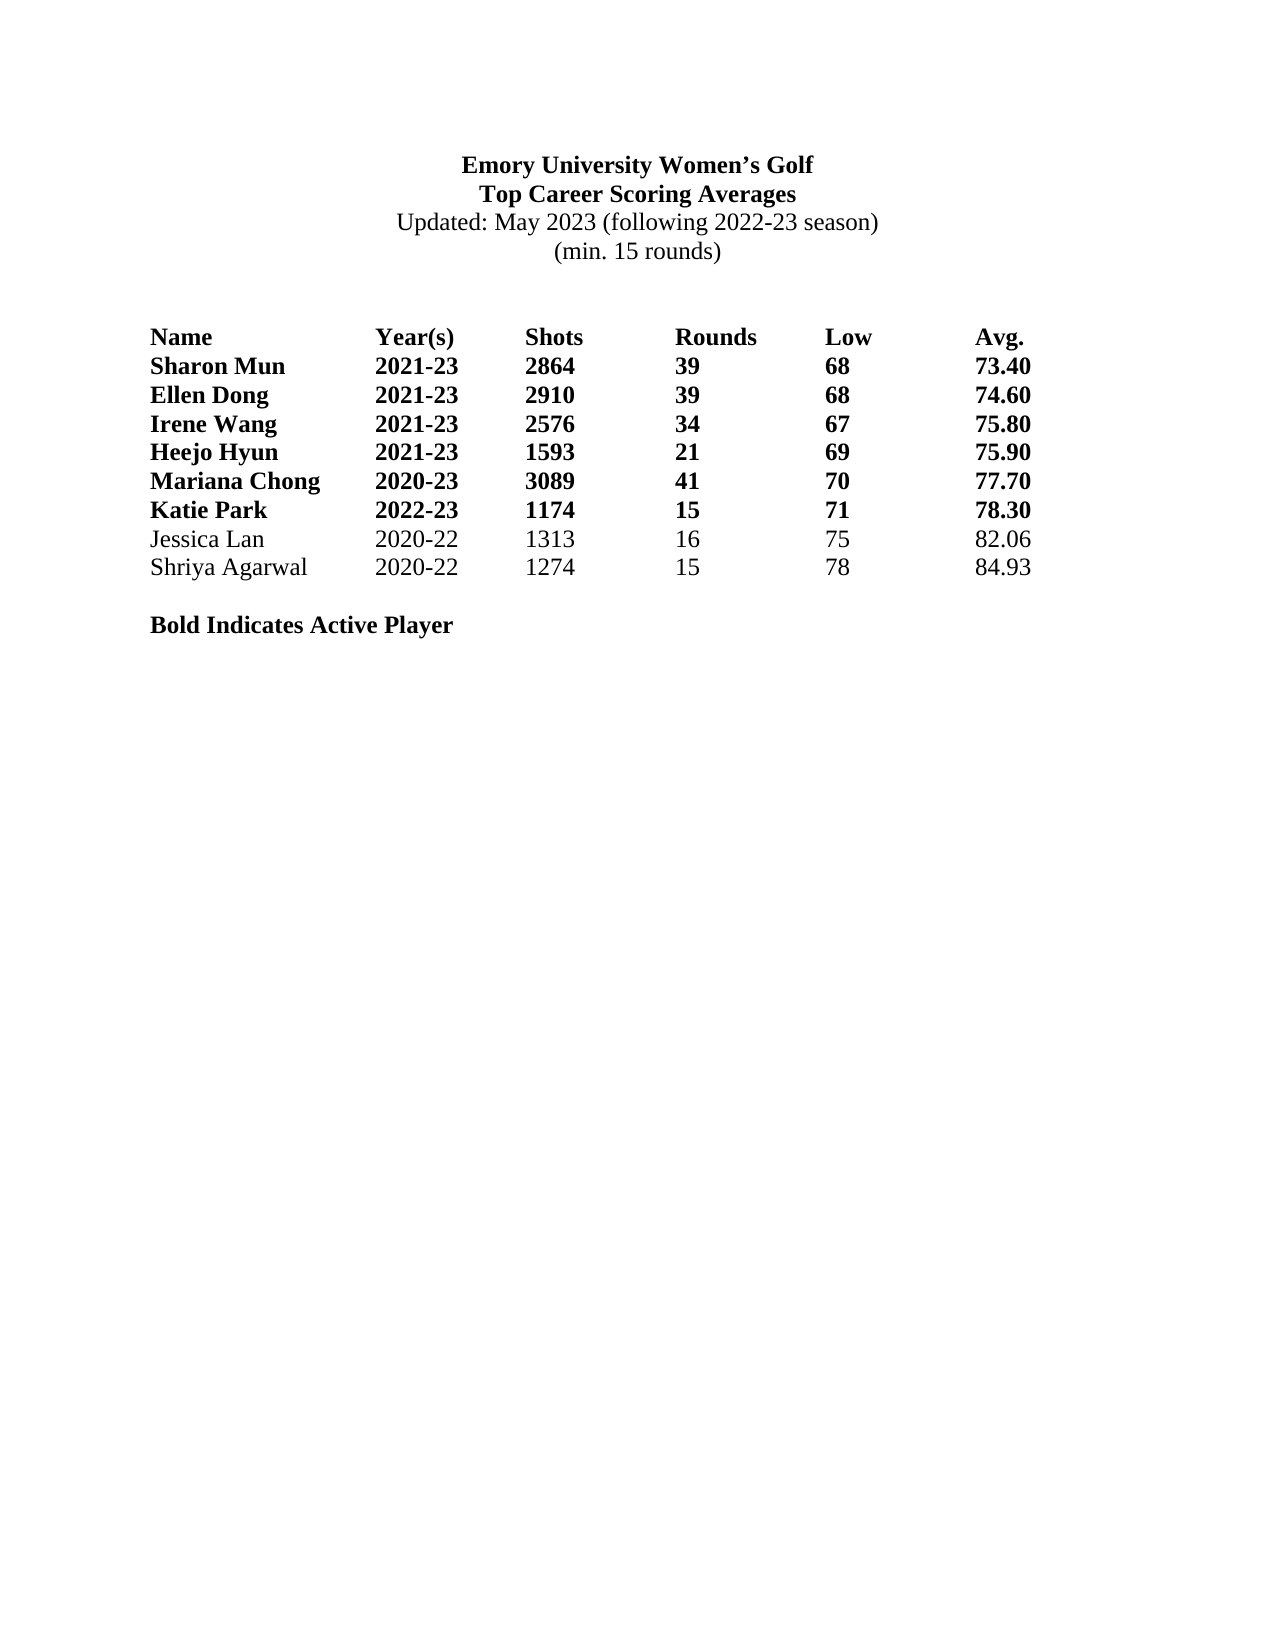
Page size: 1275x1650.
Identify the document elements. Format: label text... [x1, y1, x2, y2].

text Heejo Hyun 2021-23 1593 21 69 75.90 [150, 437, 1125, 466]
text Top Career Scoring Averages [150, 179, 1125, 207]
text Katie Park 2022-23 1174 15 71 78.30 [150, 495, 1125, 524]
text Ellen Dong 2021-23 2910 39 68 74.60 [150, 380, 1125, 409]
text Name Year(s) Shots Rounds Low Avg. [150, 322, 1125, 351]
text Jessica Lan 2020-22 1313 16 75 82.06 [150, 524, 1125, 552]
text Shriya Agarwal 2020-22 1274 15 78 84.93 [150, 552, 1125, 581]
text Sharon Mun 2021-23 2864 39 68 73.40 [150, 351, 1125, 380]
text Irene Wang 2021-23 2576 34 67 75.80 [150, 409, 1125, 437]
text (min. 15 rounds) [150, 236, 1125, 294]
text Updated: May 2023 (following 2022-23 season) [150, 207, 1125, 236]
text Mariana Chong 2020-23 3089 41 70 77.70 [150, 466, 1125, 495]
text Emory University Women’s Golf [150, 150, 1125, 179]
text Bold Indicates Active Player [150, 610, 1125, 639]
